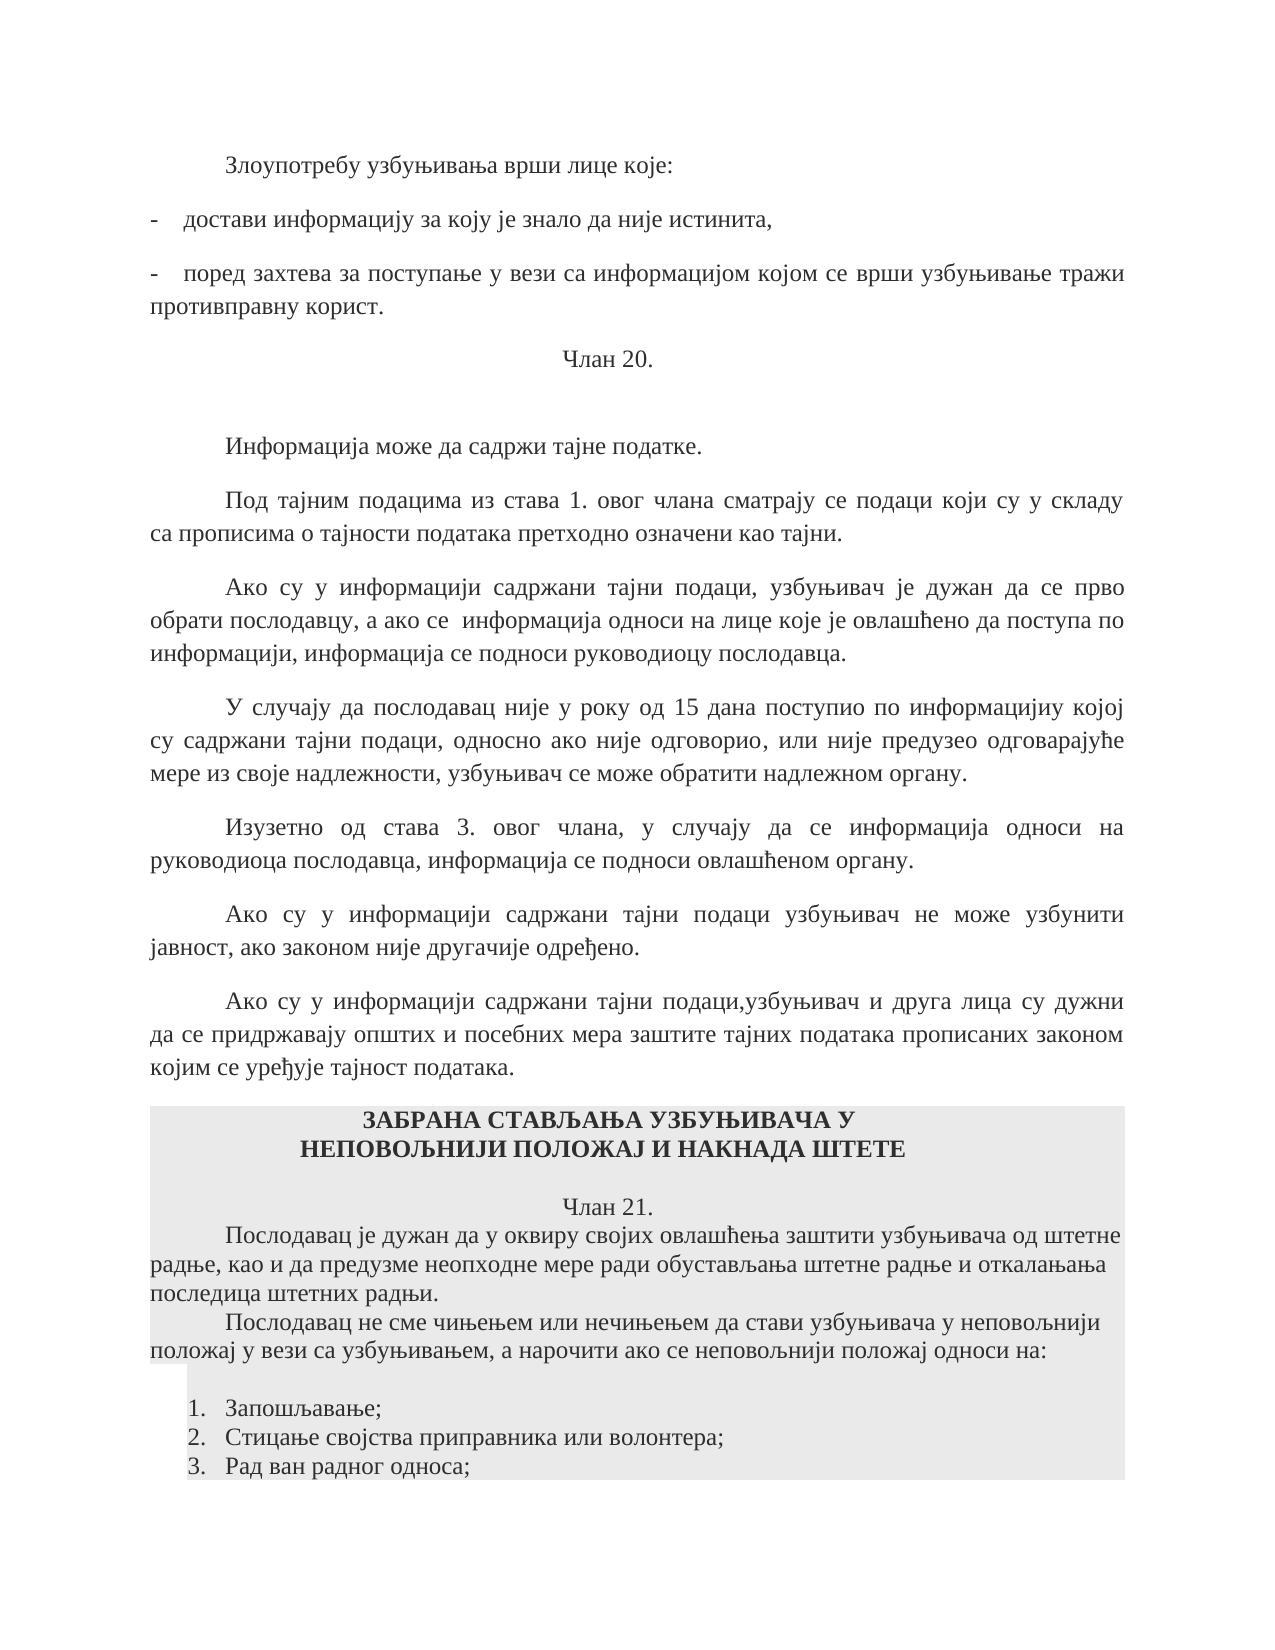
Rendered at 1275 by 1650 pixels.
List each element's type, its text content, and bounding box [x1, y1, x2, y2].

text Информација може да садржи тајне податке. [150, 398, 1125, 460]
text ЗАБРАНА СТАВЉАЊА УЗБУЊИВАЧА У НЕПОВОЉНИЈИ ПОЛОЖАЈ И НАКНАДА ШТЕТЕ Члан 21. Послодавац је дужан да у оквиру својих овлашћења заштити узбуњивача од штетне радње, као и да предузме неопходне мере ради обустављања штетне радње и откалањања последица штетних радњи. Послодавац не сме чињењем или нечињењем да стави узбуњивача у неповољнији положај у вези са узбуњивањем, а нарочити ако се неповољнији положај односи на: [150, 1106, 1125, 1364]
list Запошљавање; [187, 1393, 1125, 1422]
list Стицање својства приправника или волонтера; [187, 1422, 1125, 1451]
text - поред захтева за поступање у вези са информацијом којом се врши узбуњивање тражи противправну корист. [150, 258, 1125, 319]
text Ако су у информацији садржани тајни подаци узбуњивач не може узбунити јавност, ако законом није другачије одређено. [150, 899, 1125, 961]
text Изузетно од става 3. овог члана, у случају да се информација односи на руководиоца послодавца, информација се подноси овлашћеном органу. [150, 812, 1125, 874]
text Члан 20. [150, 344, 1125, 373]
list Рад ван радног односа; [187, 1451, 1125, 1480]
text Под тајним подацима из става 1. овог члана сматрају се подаци који су у складу са прописима о тајности података претходно означени као тајни. [150, 485, 1125, 547]
text Ако су у информацији садржани тајни подаци,узбуњивач и друга лица су дужни да се придржавају општих и посебних мера заштите тајних података прописаних законом којим се уређује тајност података. [150, 986, 1125, 1081]
text - достави информацију за коју је знало да није истинита, [150, 204, 1125, 233]
text У случају да послодавац није у року од 15 дана поступио по информацијиу којој су садржани тајни подаци, односно ако није одговорио, или није предузео одговарајуће мере из своје надлежности, узбуњивач се може обратити надлежном органу. [150, 692, 1125, 787]
text Злоупотребу узбуњивања врши лице које: [150, 150, 1125, 179]
text Ако су у информацији садржани тајни подаци, узбуњивач је дужан да се прво обрати послодавцу, а ако се информација односи на лице које је овлашћено да поступа по информацији, информација се подноси руководиоцу послодавца. [150, 572, 1125, 667]
